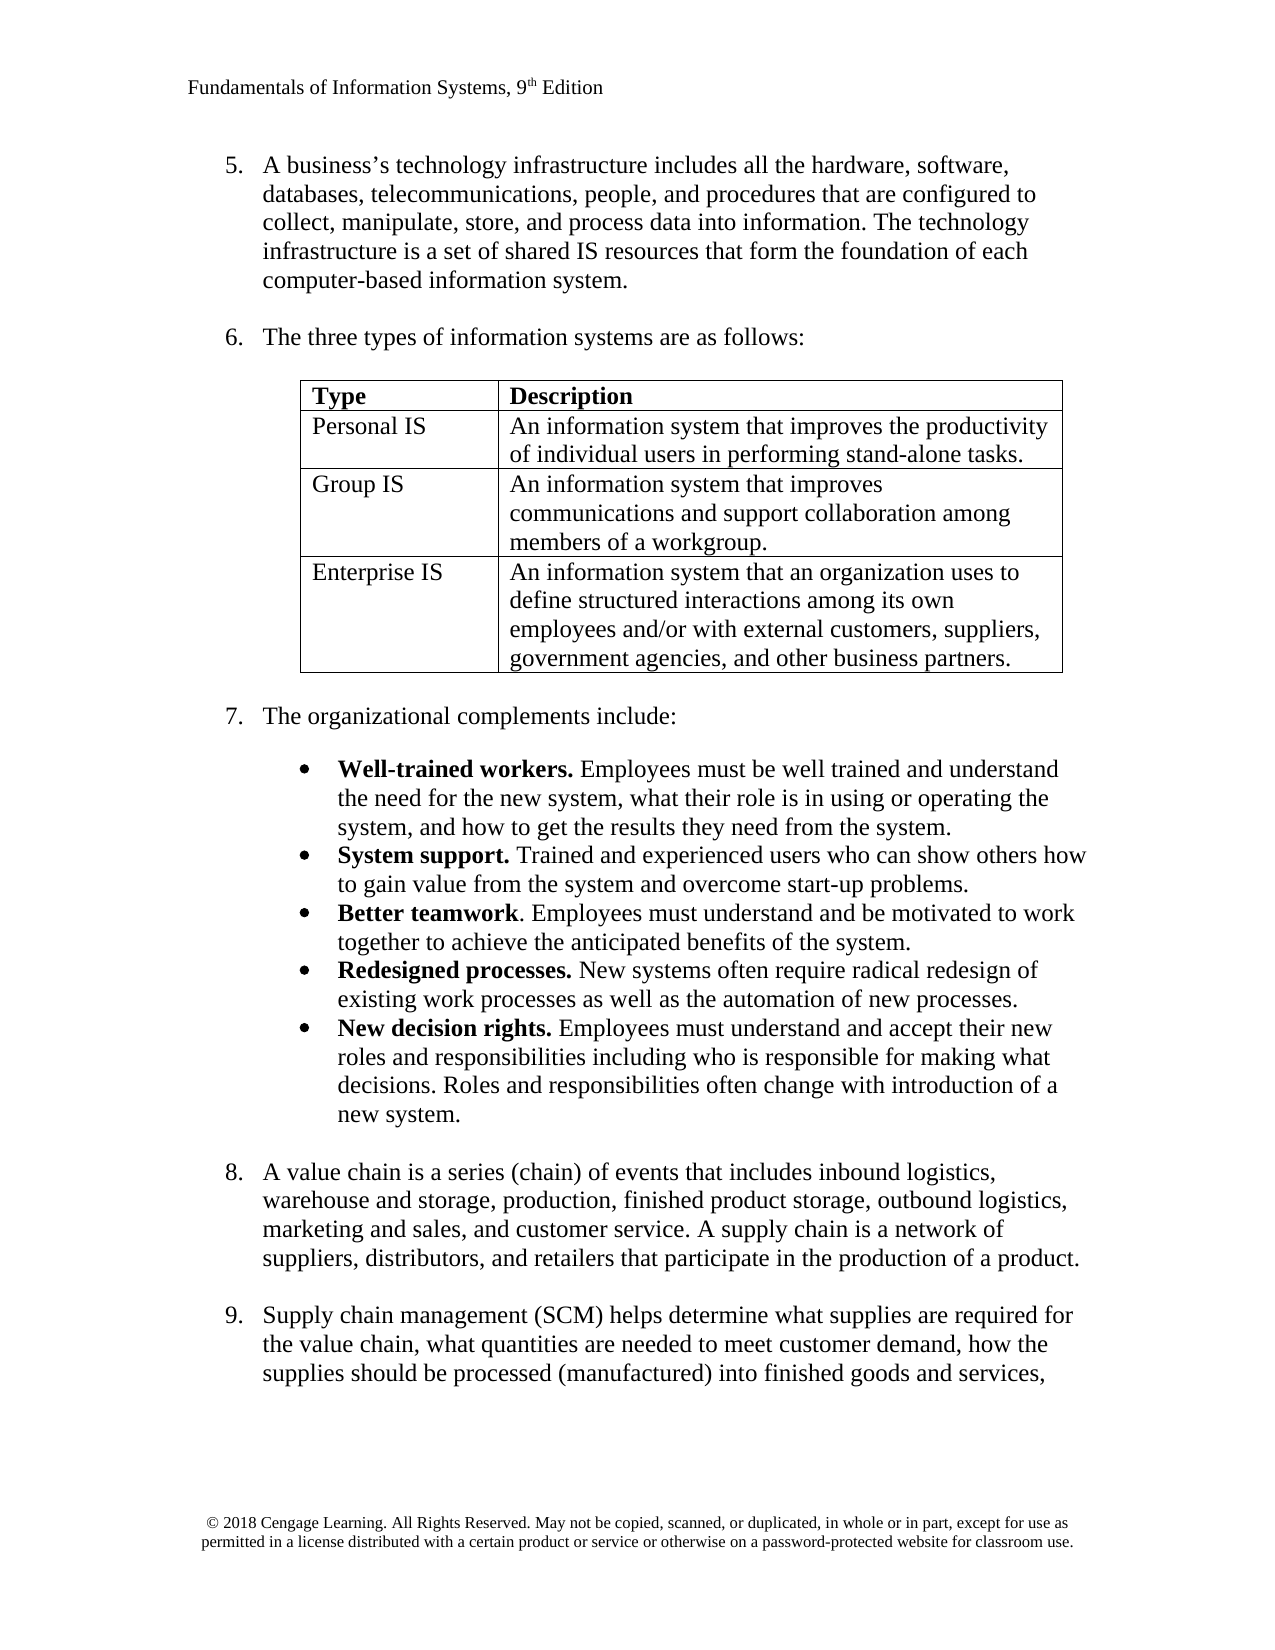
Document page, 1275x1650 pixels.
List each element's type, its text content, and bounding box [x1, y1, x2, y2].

list The three types of information systems are as follows: [225, 322, 1087, 351]
table_cell An information system that improves the productivity of individual users in performing stand-alone tasks. [499, 411, 1062, 468]
table_cell An information system that an organization uses to define structured interactions among its own employees and/or with external customers, suppliers, government agencies, and other business partners. [499, 557, 1062, 672]
list Better teamwork. Employees must understand and be motivated to work together to achieve the anticipated benefits of the system. [300, 898, 1087, 956]
list A value chain is a series (chain) of events that includes inbound logistics, warehouse and storage, production, finished product storage, outbound logistics, marketing and sales, and customer service. A supply chain is a network of suppliers, distributors, and retailers that participate in the production of a product. [225, 1157, 1087, 1272]
table_header Description [499, 381, 1062, 410]
list The organizational complements include: [225, 701, 1087, 754]
table_cell Group IS [301, 469, 498, 556]
table_cell Enterprise IS [301, 557, 498, 672]
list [225, 1301, 1087, 1387]
table_cell Personal IS [301, 411, 498, 468]
list Well-trained workers. Employees must be well trained and understand the need for the new system, what their role is in using or operating the system, and how to get the results they need from the system. [300, 754, 1087, 841]
list System support. Trained and experienced users who can show others how to gain value from the system and overcome start-up problems. [300, 841, 1087, 898]
table_cell An information system that improves communications and support collaboration among members of a workgroup. [499, 469, 1062, 556]
list A business’s technology infrastructure includes all the hardware, software, databases, telecommunications, people, and procedures that are configured to collect, manipulate, store, and process data into information. The technology infrastructure is a set of shared IS resources that form the foundation of each computer-based information system. [225, 150, 1087, 294]
table_header Type [301, 381, 498, 410]
list New decision rights. Employees must understand and accept their new roles and responsibilities including who is responsible for making what decisions. Roles and responsibilities often change with introduction of a new system. [300, 1013, 1087, 1128]
list Redesigned processes. New systems often require radical redesign of existing work processes as well as the automation of new processes. [300, 956, 1087, 1013]
